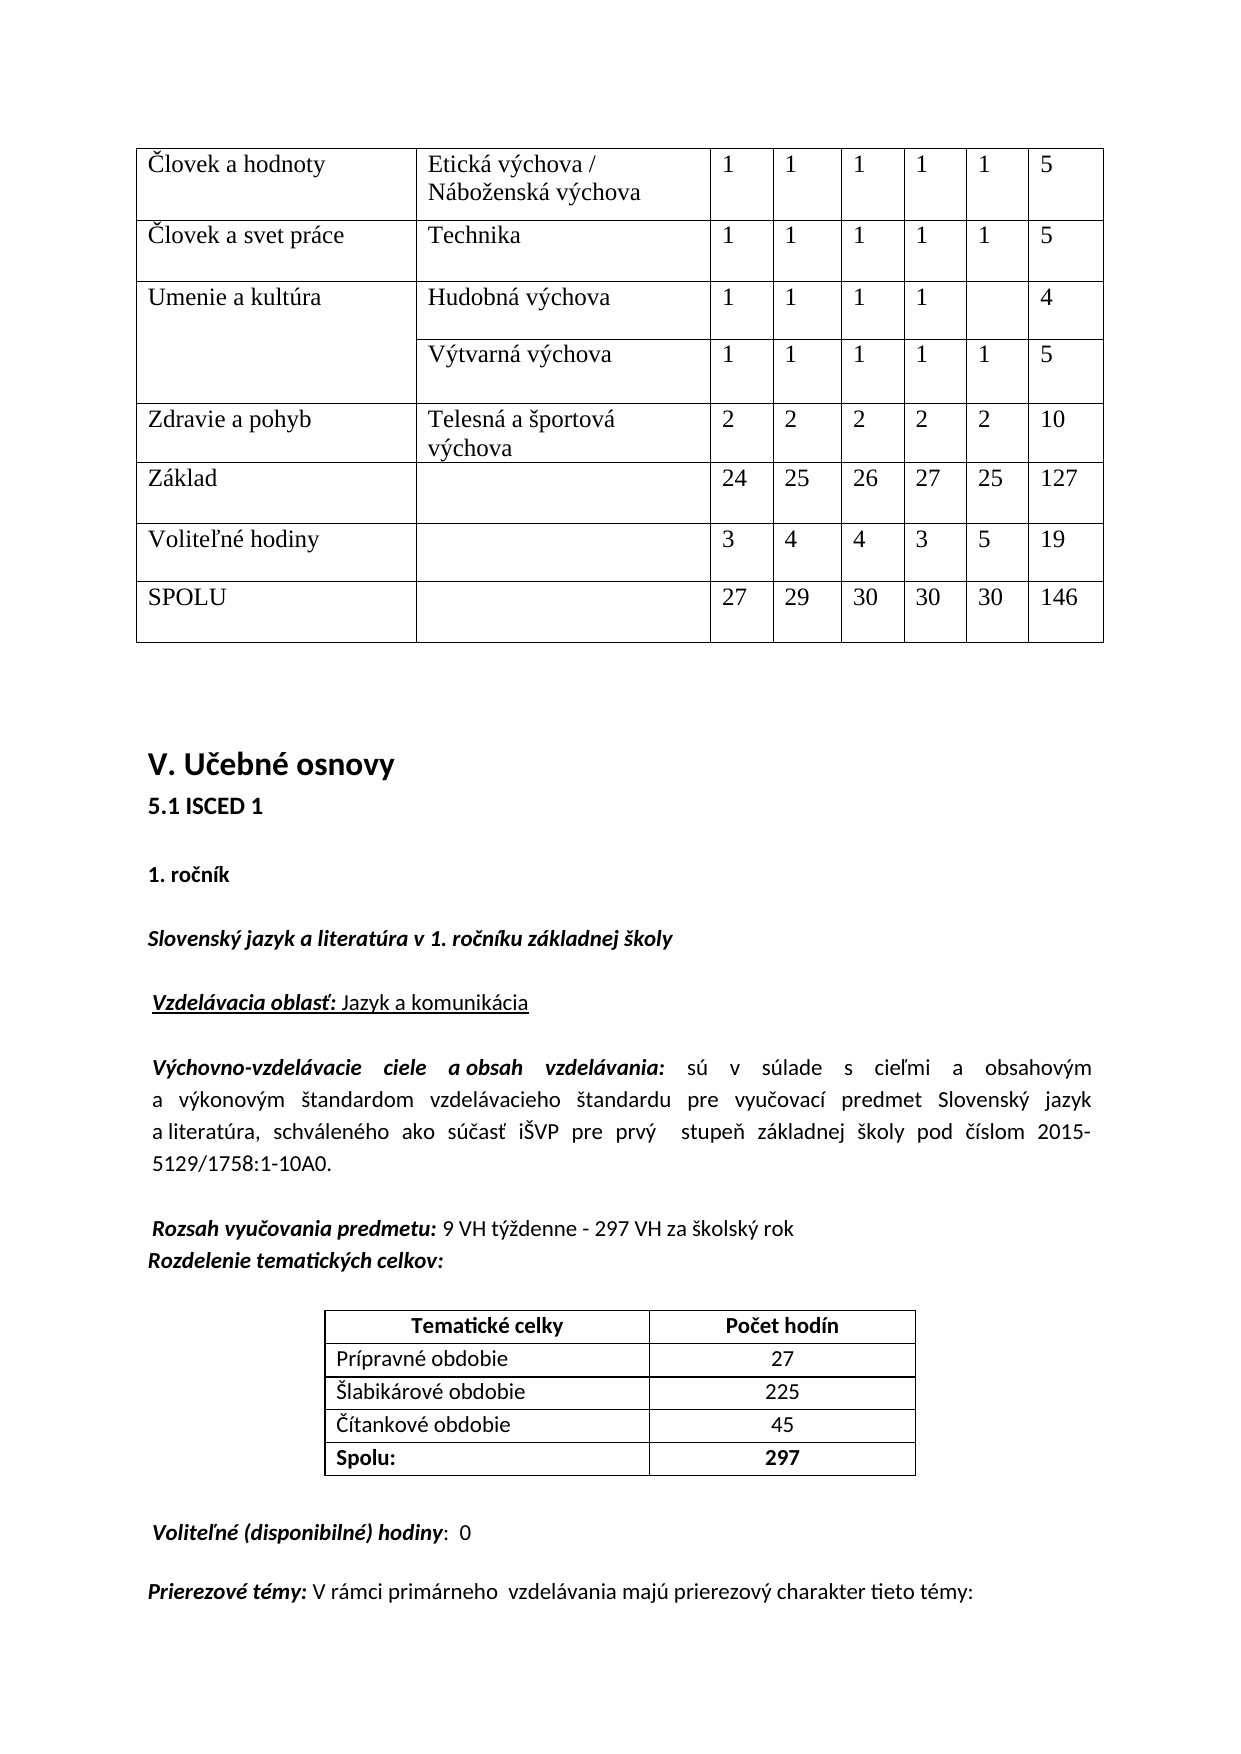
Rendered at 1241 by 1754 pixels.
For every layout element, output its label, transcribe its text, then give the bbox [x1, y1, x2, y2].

text 1. ročník [148, 860, 1093, 888]
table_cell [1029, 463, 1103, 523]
text Rozdelenie tematických celkov: [148, 1246, 1093, 1274]
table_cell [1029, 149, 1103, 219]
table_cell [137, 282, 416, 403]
text Vzdelávacia oblasť: Jazyk a komunikácia [152, 988, 1063, 1016]
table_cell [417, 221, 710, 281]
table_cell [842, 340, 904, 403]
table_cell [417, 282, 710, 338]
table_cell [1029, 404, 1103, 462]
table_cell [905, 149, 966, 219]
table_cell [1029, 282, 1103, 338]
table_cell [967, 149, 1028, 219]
text 5.1 ISCED 1 [148, 790, 1093, 821]
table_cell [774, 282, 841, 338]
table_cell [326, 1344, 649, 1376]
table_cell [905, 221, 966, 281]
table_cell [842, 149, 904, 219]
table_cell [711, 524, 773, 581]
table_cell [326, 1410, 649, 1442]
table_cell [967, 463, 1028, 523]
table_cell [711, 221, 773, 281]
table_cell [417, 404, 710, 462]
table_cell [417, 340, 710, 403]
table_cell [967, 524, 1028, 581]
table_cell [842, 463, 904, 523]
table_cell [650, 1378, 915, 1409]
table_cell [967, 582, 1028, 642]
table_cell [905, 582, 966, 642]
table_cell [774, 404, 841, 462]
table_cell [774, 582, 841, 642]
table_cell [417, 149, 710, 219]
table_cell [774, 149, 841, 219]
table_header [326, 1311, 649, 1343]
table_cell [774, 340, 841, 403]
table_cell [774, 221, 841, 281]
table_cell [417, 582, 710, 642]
text Výchovno-vzdelávacie ciele a obsah vzdelávania: sú v súlade s cieľmi a obsahovým a výkonovým štandardom vzdelávacieho štandardu pre vyučovací predmet Slovenský jazyk a literatúra, schváleného ako súčasť iŠVP pre prvý stupeň základnej školy pod číslom 2015-5129/1758:1-10A0. [152, 1053, 1093, 1177]
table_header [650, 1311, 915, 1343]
text Prierezové témy: V rámci primárneho vzdelávania majú prierezový charakter tieto témy: [148, 1577, 1093, 1605]
text V. Učebné osnovy [148, 743, 1093, 784]
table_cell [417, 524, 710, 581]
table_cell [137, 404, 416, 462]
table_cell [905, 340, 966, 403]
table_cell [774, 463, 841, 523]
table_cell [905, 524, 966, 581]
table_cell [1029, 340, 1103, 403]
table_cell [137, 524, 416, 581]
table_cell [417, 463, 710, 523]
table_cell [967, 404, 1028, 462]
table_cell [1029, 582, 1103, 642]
text Voliteľné (disponibilné) hodiny: 0 [152, 1522, 1093, 1545]
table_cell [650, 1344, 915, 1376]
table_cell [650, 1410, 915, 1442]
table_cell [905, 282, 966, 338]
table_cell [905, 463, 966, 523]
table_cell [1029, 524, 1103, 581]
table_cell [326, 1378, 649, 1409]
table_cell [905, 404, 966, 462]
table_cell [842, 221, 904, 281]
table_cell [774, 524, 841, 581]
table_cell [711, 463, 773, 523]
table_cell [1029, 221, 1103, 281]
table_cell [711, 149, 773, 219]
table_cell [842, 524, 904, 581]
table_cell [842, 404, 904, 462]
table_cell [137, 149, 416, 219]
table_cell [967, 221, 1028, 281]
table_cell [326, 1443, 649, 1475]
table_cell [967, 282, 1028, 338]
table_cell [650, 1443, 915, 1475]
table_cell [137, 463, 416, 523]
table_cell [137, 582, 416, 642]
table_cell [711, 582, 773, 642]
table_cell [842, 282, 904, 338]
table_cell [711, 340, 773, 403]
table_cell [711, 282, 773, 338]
text Rozsah vyučovania predmetu: 9 VH týždenne - 297 VH za školský rok [152, 1214, 1063, 1242]
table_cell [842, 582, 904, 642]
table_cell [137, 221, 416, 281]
subtitle Slovenský jazyk a literatúra v 1. ročníku základnej školy [148, 924, 1093, 953]
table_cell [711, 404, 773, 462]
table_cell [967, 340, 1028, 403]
